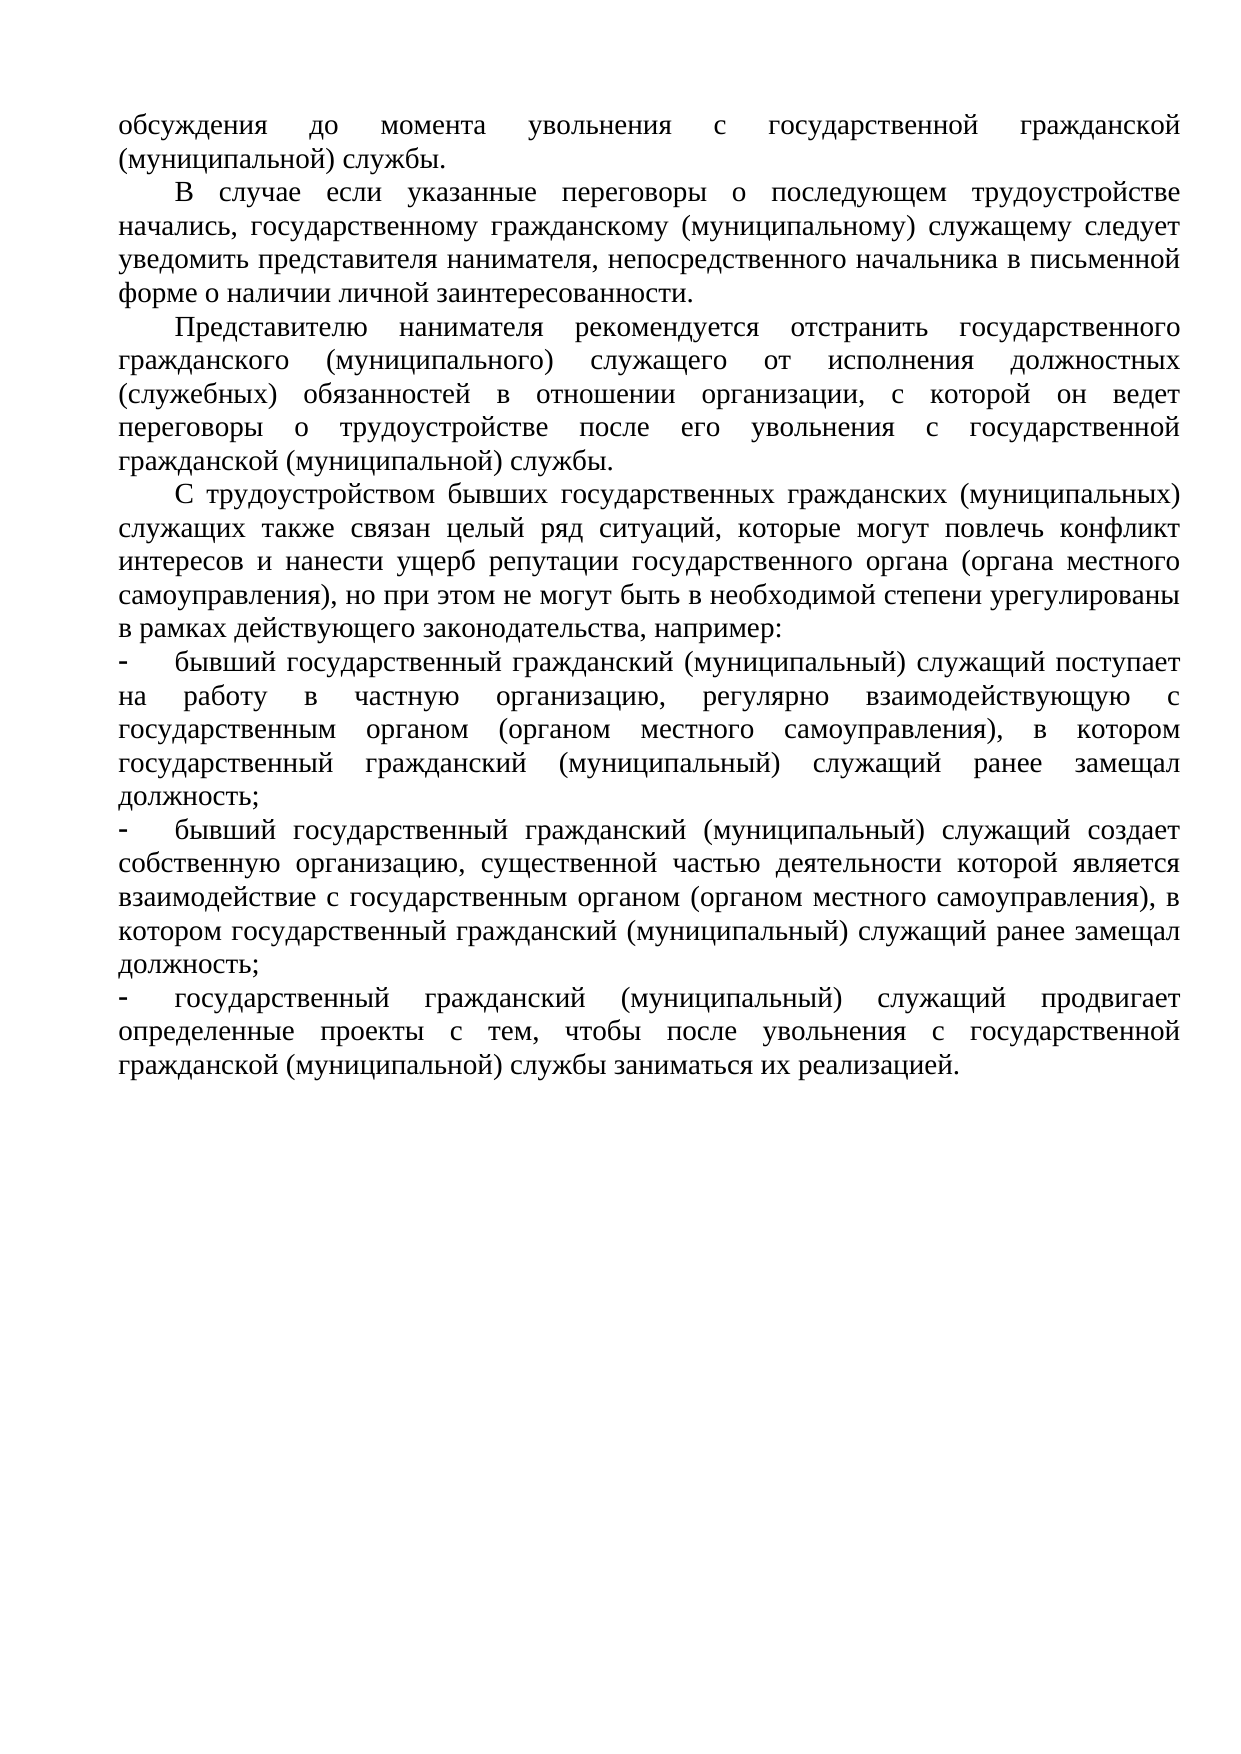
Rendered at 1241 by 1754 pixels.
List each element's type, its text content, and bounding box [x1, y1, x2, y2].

list государственный гражданский (муниципальный) служащий продвигает определенные проекты с тем, чтобы после увольнения с государственной гражданской (муниципальной) службы заниматься их реализацией. [118, 980, 1181, 1080]
list бывший государственный гражданский (муниципальный) служащий создает собственную организацию, существенной частью деятельности которой является взаимодействие с государственным органом (органом местного самоуправления), в котором государственный гражданский (муниципальный) служащий ранее замещал должность; [118, 812, 1181, 980]
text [118, 107, 1181, 174]
text Представителю нанимателя рекомендуется отстранить государственного гражданского (муниципального) служащего от исполнения должностных (служебных) обязанностей в отношении организации, с которой он ведет переговоры о трудоустройстве после его увольнения с государственной гражданской (муниципальной) службы. [118, 309, 1181, 476]
text С трудоустройством бывших государственных гражданских (муниципальных) служащих также связан целый ряд ситуаций, которые могут повлечь конфликт интересов и нанести ущерб репутации государственного органа (органа местного самоуправления), но при этом не могут быть в необходимой степени урегулированы в рамках действующего законодательства, например: [118, 476, 1181, 644]
list бывший государственный гражданский (муниципальный) служащий поступает на работу в частную организацию, регулярно взаимодействующую с государственным органом (органом местного самоуправления), в котором государственный гражданский (муниципальный) служащий ранее замещал должность; [118, 644, 1181, 812]
text В случае если указанные переговоры о последующем трудоустройстве начались, государственному гражданскому (муниципальному) служащему следует уведомить представителя нанимателя, непосредственного начальника в письменной форме о наличии личной заинтересованности. [118, 174, 1181, 309]
